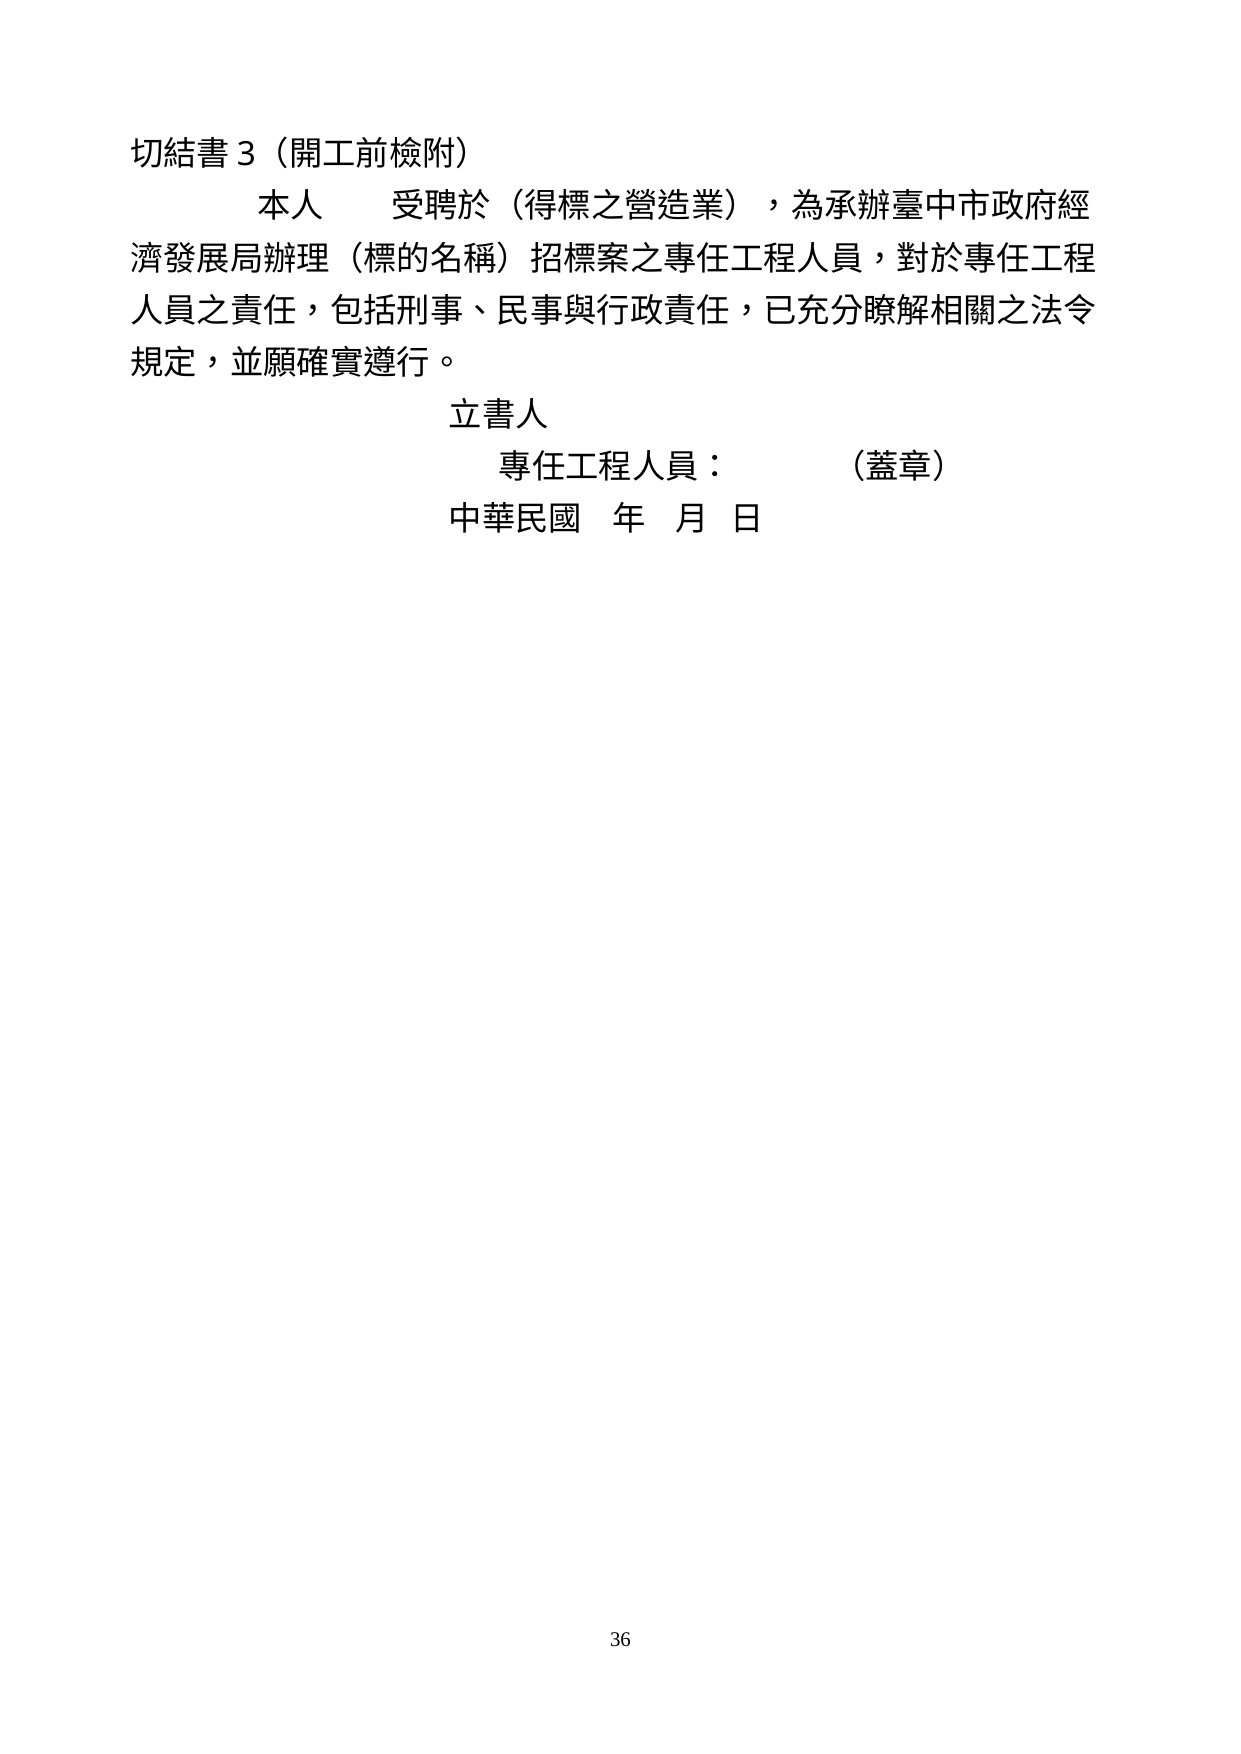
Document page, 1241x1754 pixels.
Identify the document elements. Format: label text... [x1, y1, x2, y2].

text 切結書3（開工前檢附） [130, 125, 1110, 177]
text 專任工程人員： （蓋章） [449, 438, 1110, 490]
text 立書人 [449, 386, 1110, 438]
text 本人 受聘於（得標之營造業），為承辦臺中市政府經濟發展局辦理（標的名稱）招標案之專任工程人員，對於專任工程人員之責任，包括刑事、民事與行政責任，已充分瞭解相關之法令規定，並願確實遵行。 [130, 177, 1110, 386]
text 中華民國 年 月 日 [449, 490, 1110, 542]
